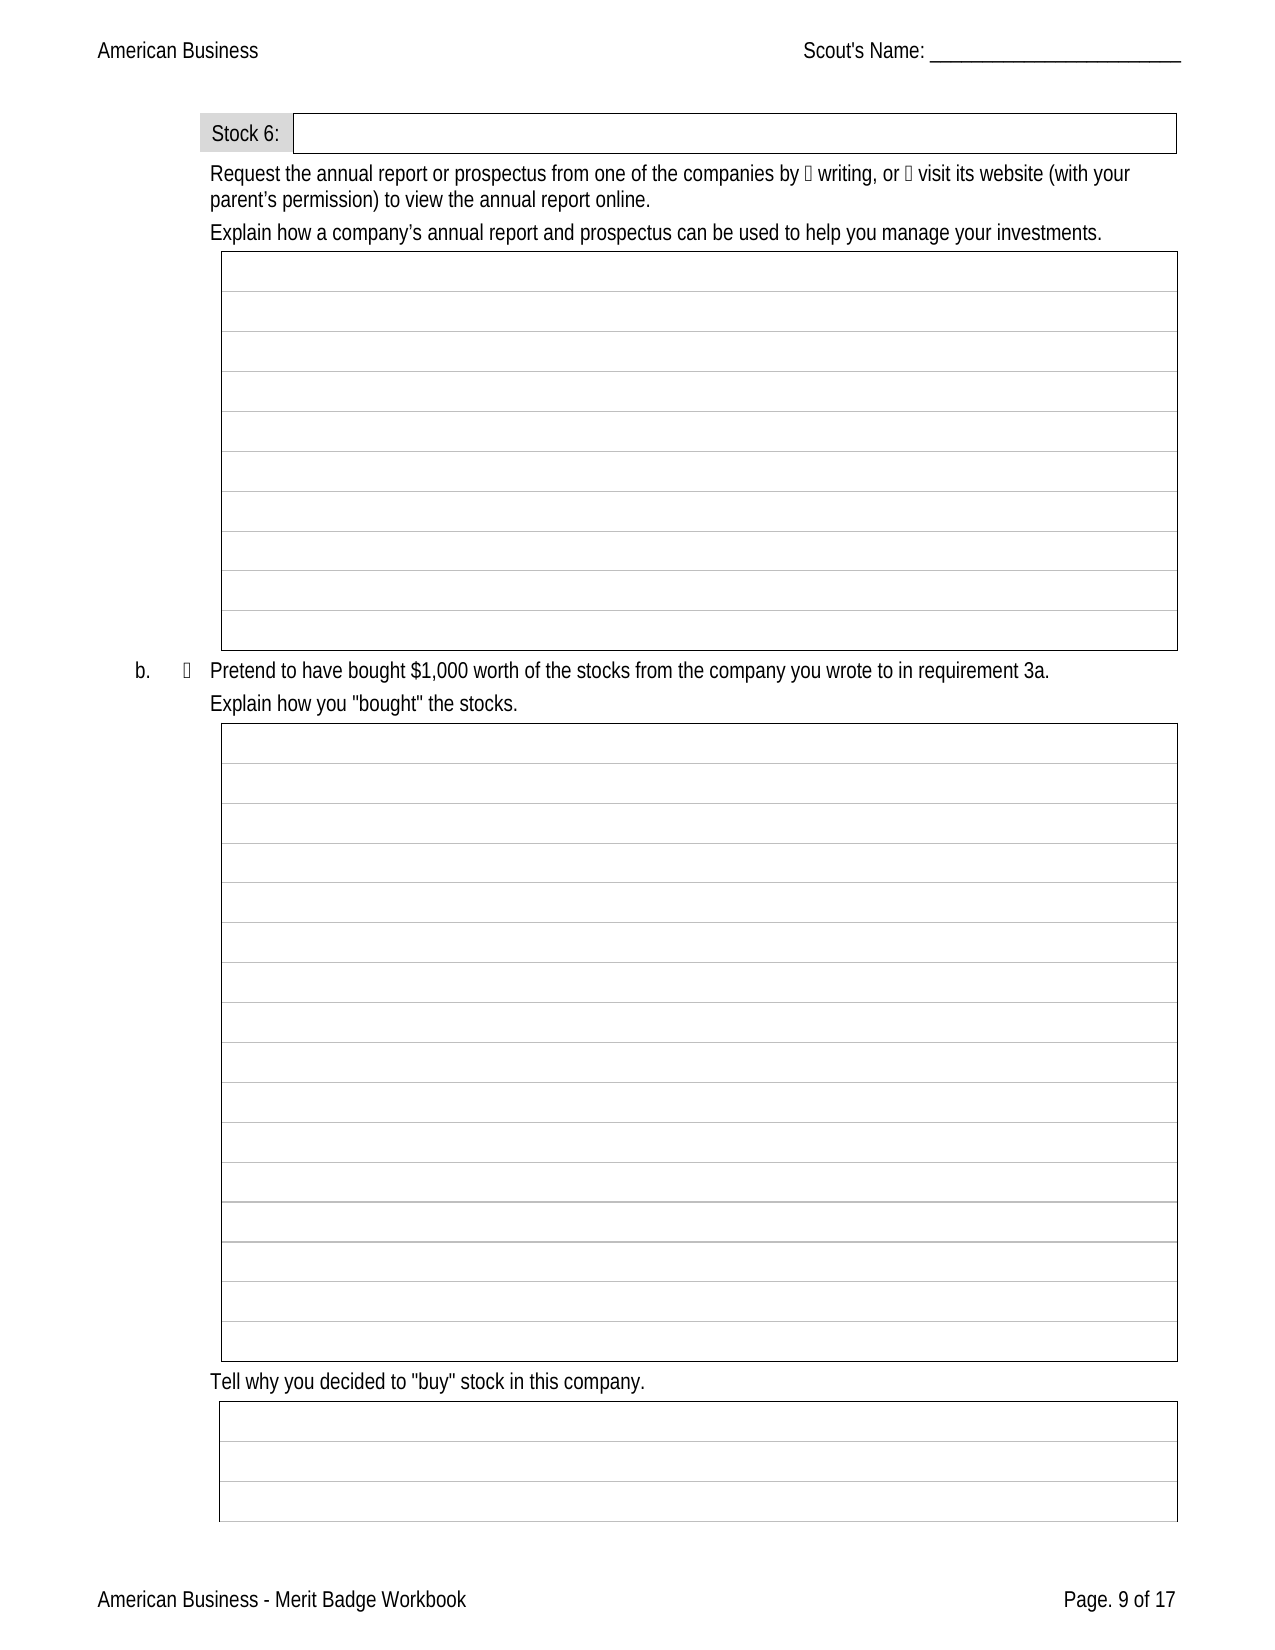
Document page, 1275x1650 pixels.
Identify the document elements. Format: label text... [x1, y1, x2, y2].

table_cell [222, 1282, 1177, 1321]
table_cell [222, 372, 1177, 411]
table_cell [222, 412, 1177, 451]
table_cell [222, 1203, 1177, 1241]
text Explain how you "bought" the stocks. [210, 690, 1177, 716]
table_cell [222, 923, 1177, 962]
table_cell [222, 883, 1177, 922]
table_header [220, 1402, 1177, 1441]
table_cell [222, 492, 1177, 531]
table_cell [222, 532, 1177, 570]
table_cell [222, 611, 1177, 650]
table_cell Stock 6: [200, 113, 293, 152]
table_cell [222, 1243, 1177, 1281]
table_cell [222, 1322, 1177, 1361]
table_cell [222, 1163, 1177, 1201]
table_header [222, 252, 1177, 291]
table_cell [222, 292, 1177, 331]
table_cell [222, 1083, 1177, 1122]
table_cell [222, 804, 1177, 842]
text Request the annual report or prospectus from one of the companies by writing, or visit its website (with your parent’s permission) to view the annual report online. [210, 160, 1177, 212]
table_header [222, 724, 1177, 763]
table_cell [222, 332, 1177, 371]
table_cell [222, 764, 1177, 802]
table_cell [220, 1442, 1177, 1481]
text Tell why you decided to "buy" stock in this company. [210, 1368, 1177, 1395]
table_cell [222, 571, 1177, 610]
table_cell [222, 1003, 1177, 1042]
table_cell [222, 1123, 1177, 1162]
table_cell [220, 1482, 1177, 1521]
table_cell [222, 963, 1177, 1002]
table_cell [294, 114, 1176, 152]
table_cell [222, 844, 1177, 882]
text Explain how a company’s annual report and prospectus can be used to help you manage your investments. [210, 219, 1177, 245]
table_cell [222, 452, 1177, 491]
text b. Pretend to have bought $1,000 worth of the stocks from the company you wrote to in requirement 3a. [135, 657, 1177, 684]
table_cell [222, 1043, 1177, 1082]
